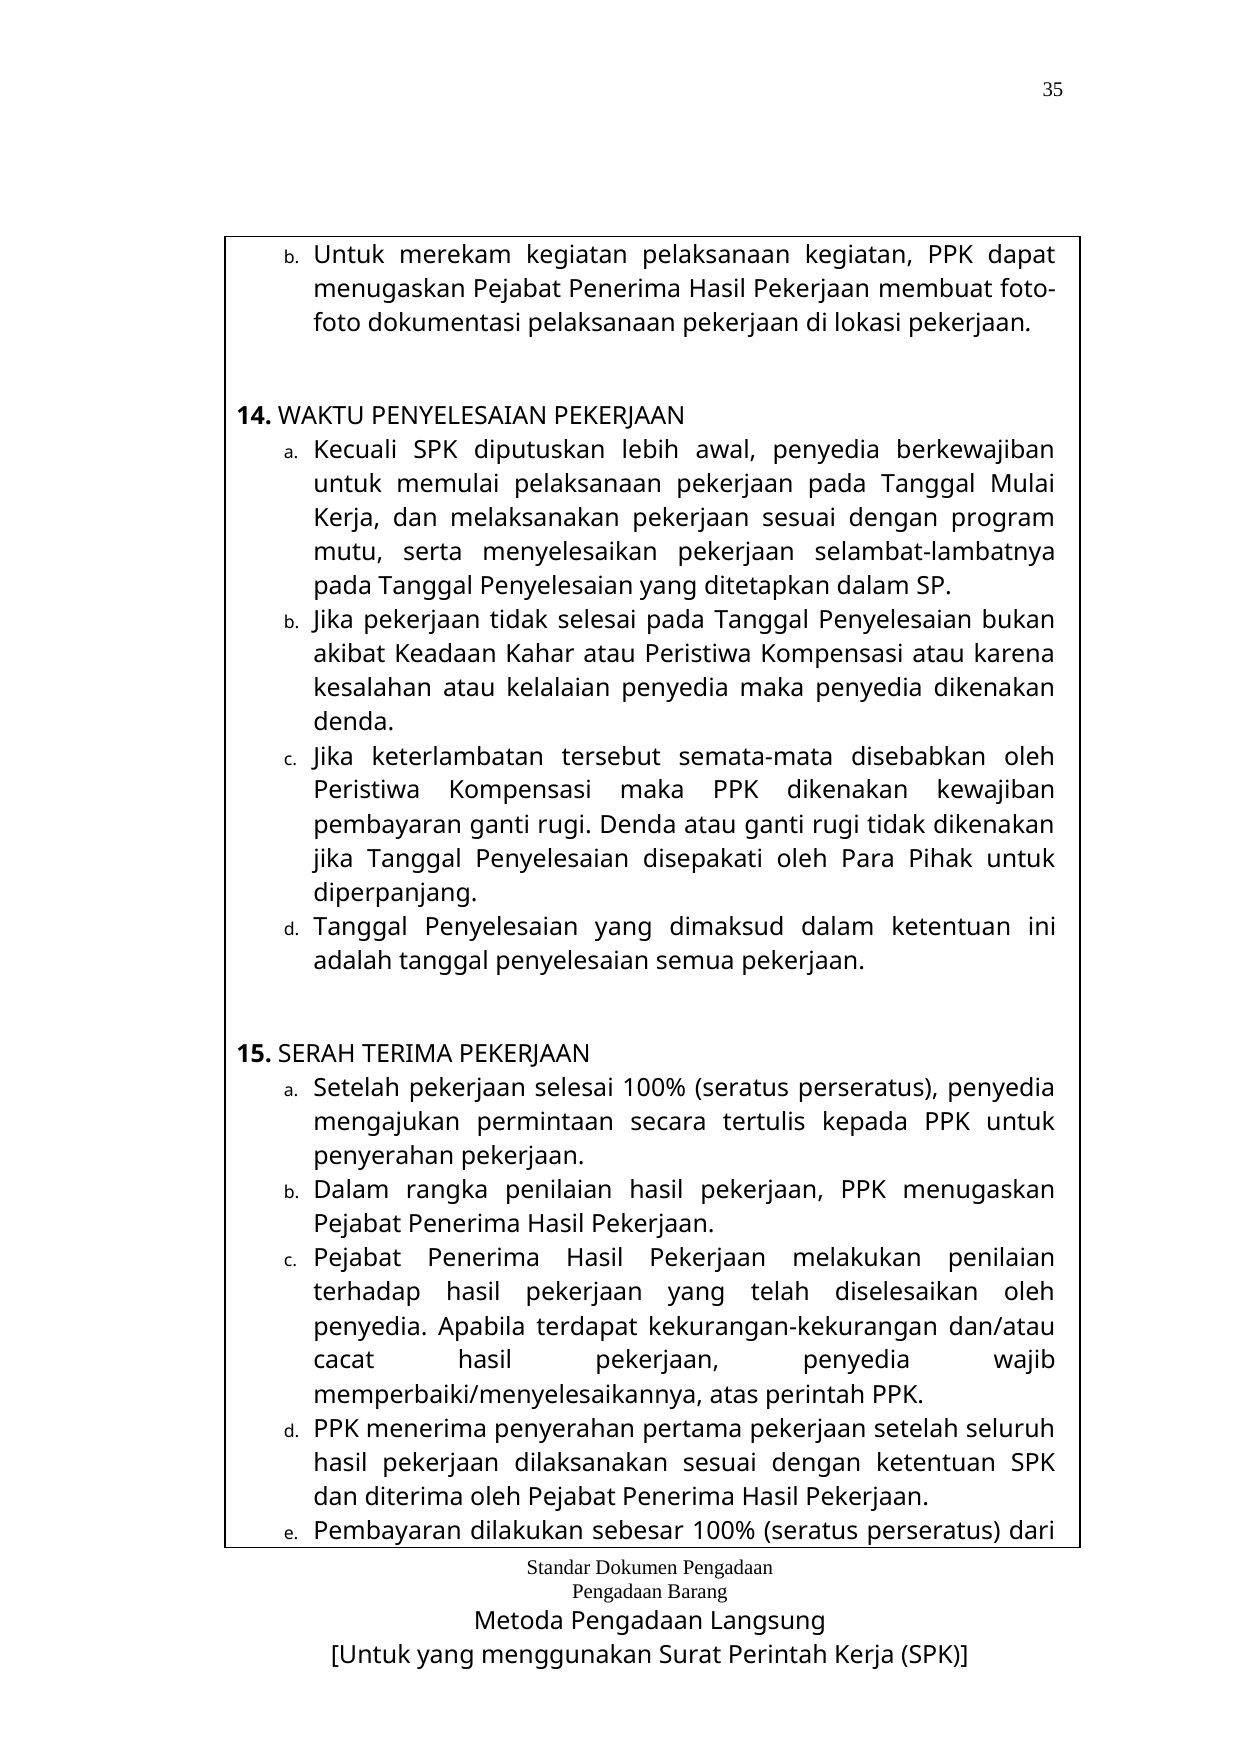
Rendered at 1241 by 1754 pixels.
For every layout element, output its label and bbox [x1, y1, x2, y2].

table_cell [226, 237, 1079, 1547]
